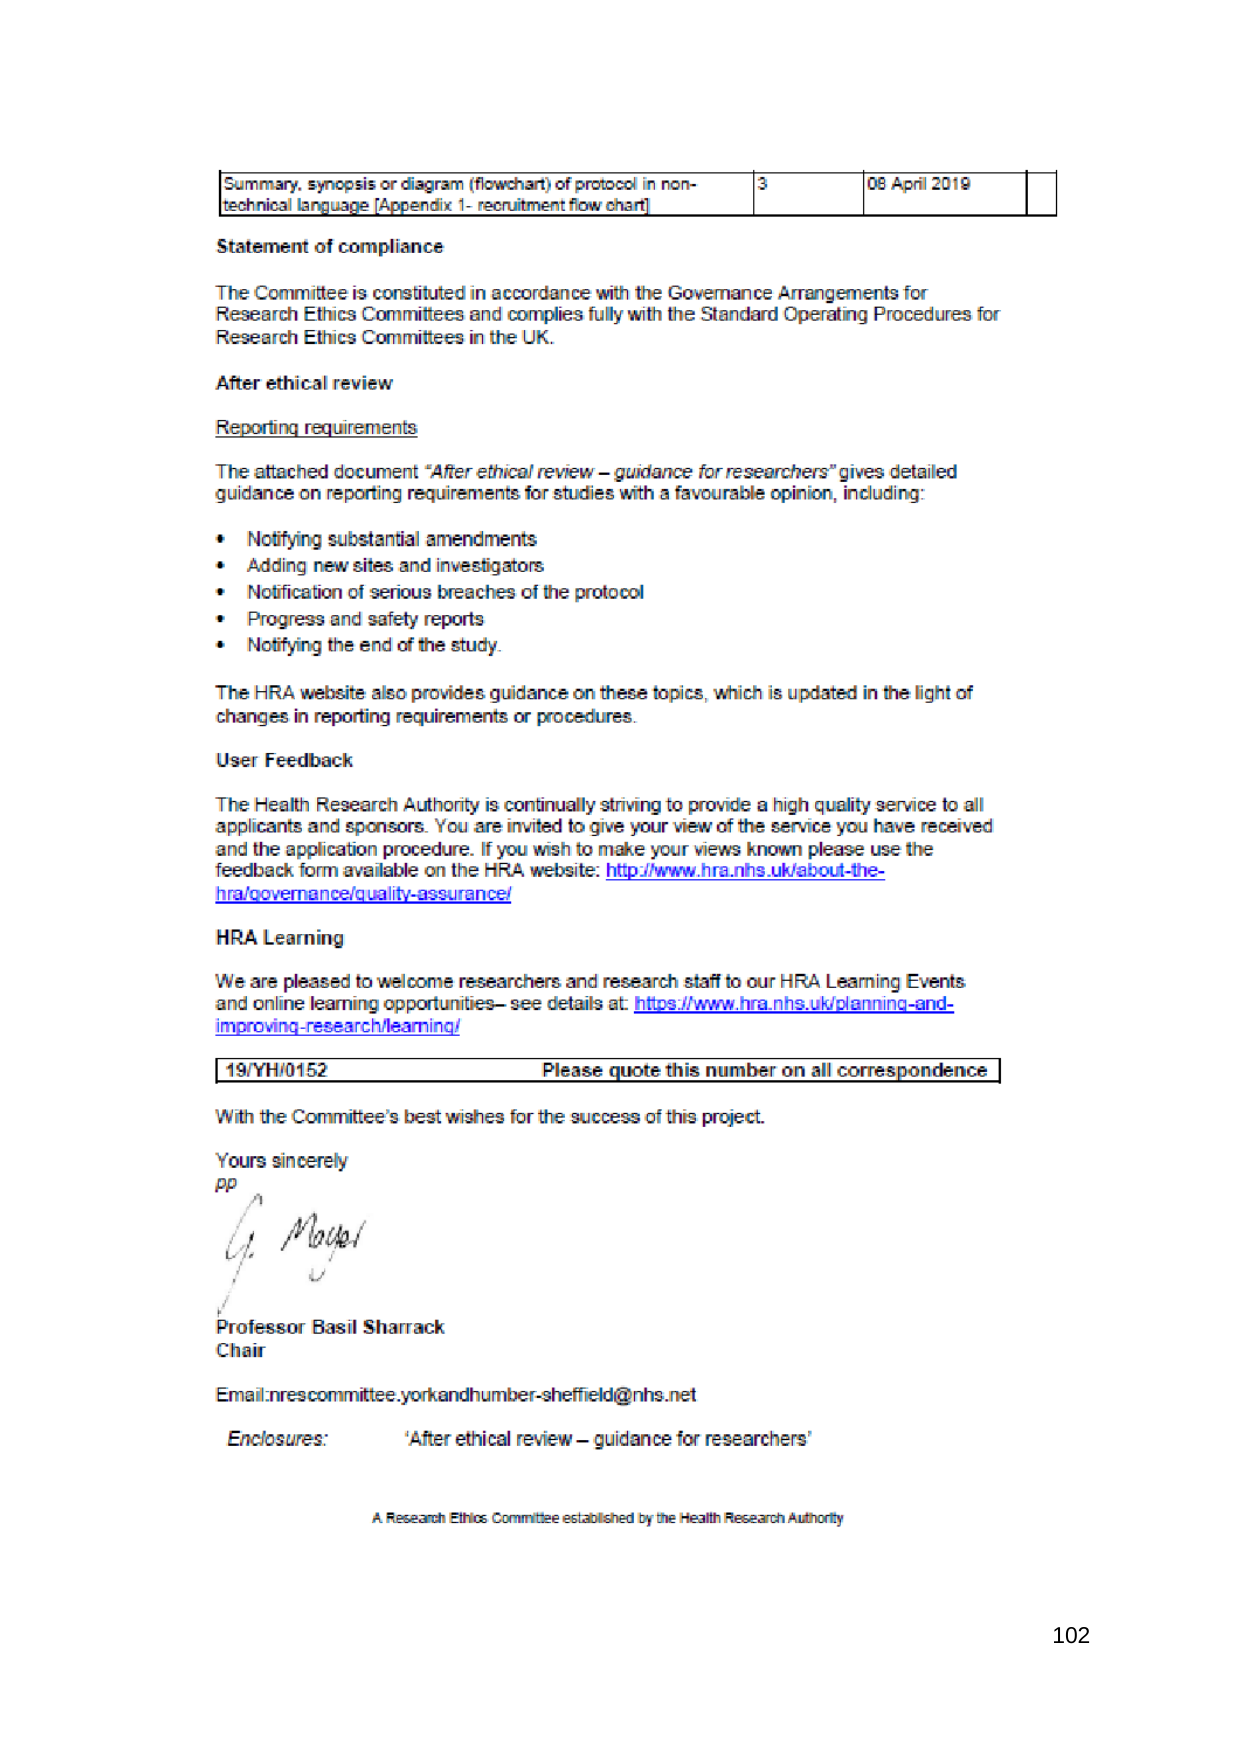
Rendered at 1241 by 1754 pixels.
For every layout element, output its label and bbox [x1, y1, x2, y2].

picture [150, 150, 1125, 1550]
